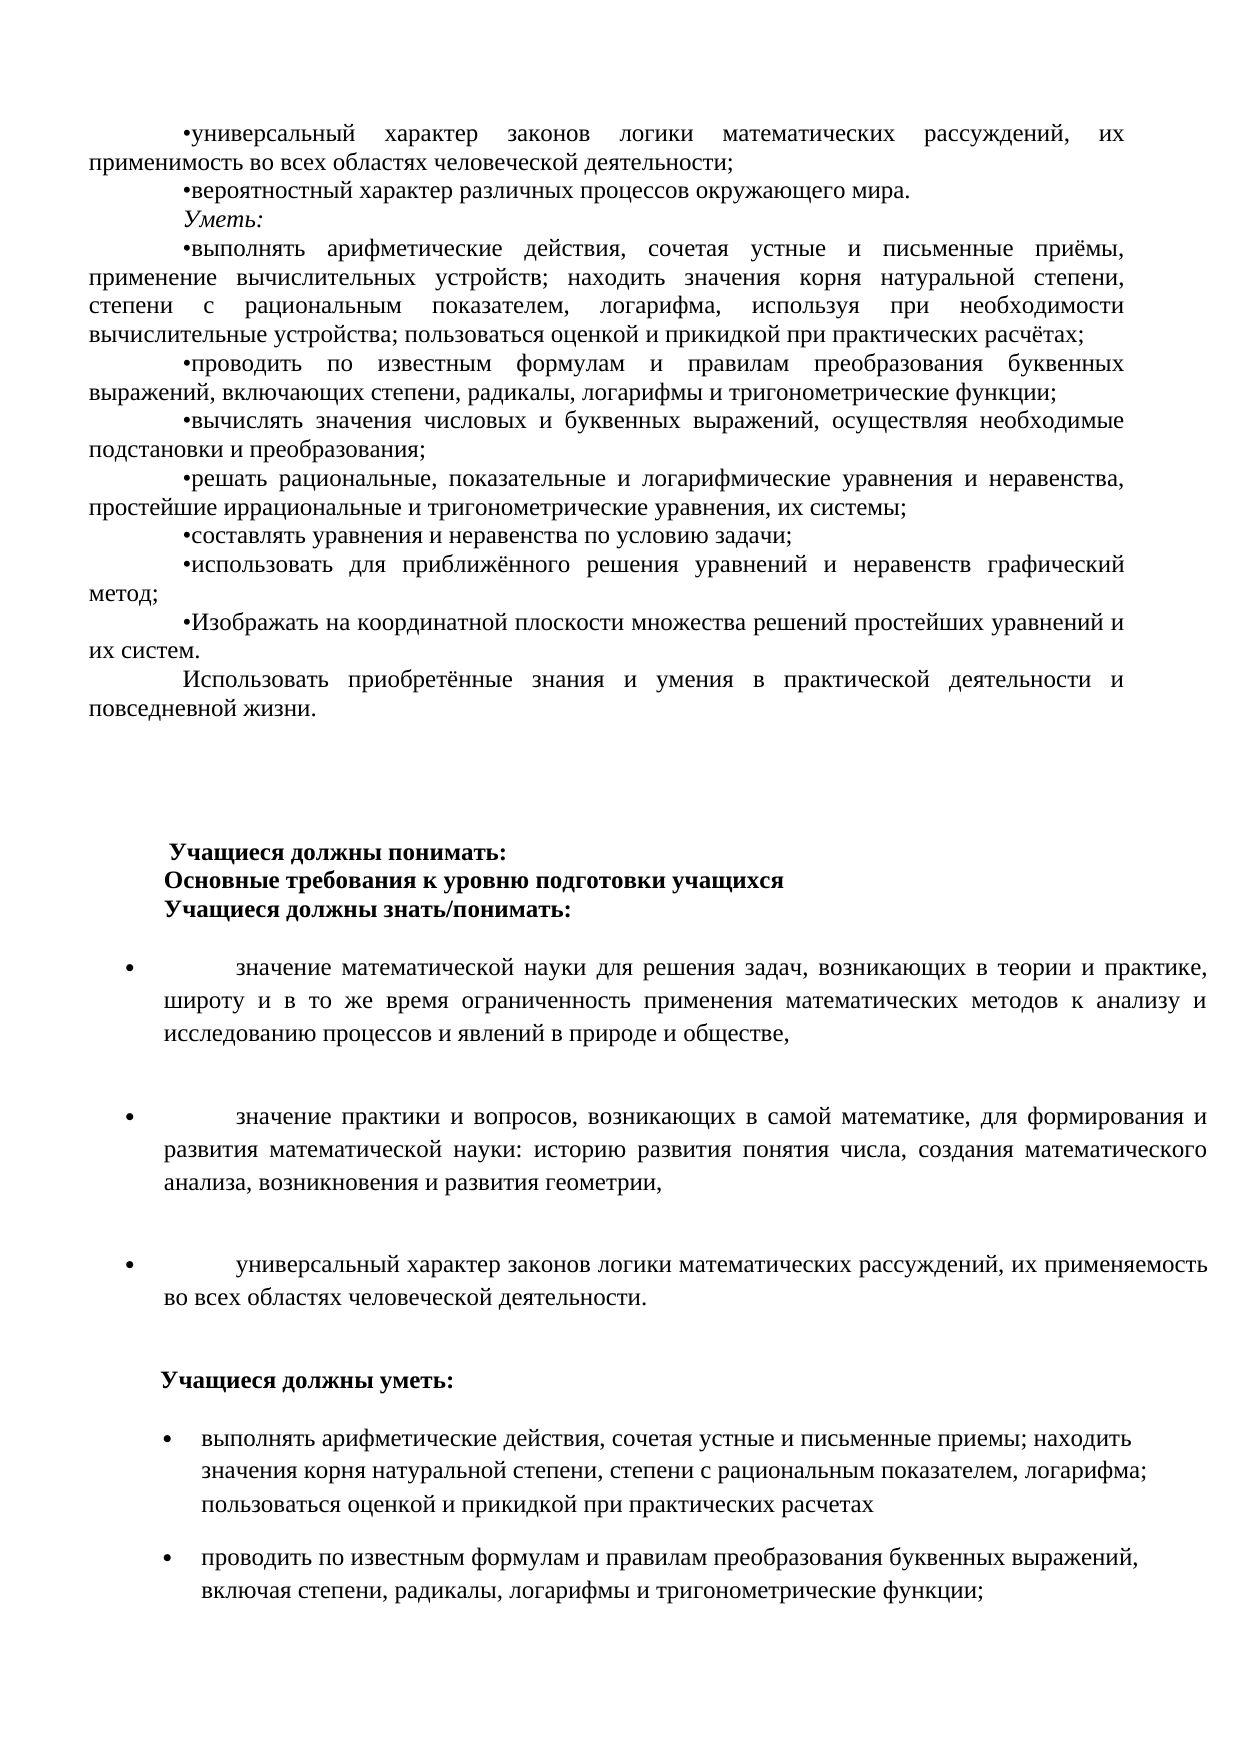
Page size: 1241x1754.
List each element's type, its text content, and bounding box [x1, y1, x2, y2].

list проводить по известным формулам и правилам преобразования буквенных выражений, включая степени, радикалы, логарифмы и тригонометрические функции; [164, 1542, 1208, 1604]
text Использовать приобретённые знания и умения в практической деятельности и повседневной жизни. [89, 664, 1125, 722]
list значение математической науки для решения задач, возникающих в теории и практике, широту и в то же время ограниченность применения математических методов к анализу и исследованию процессов и явлений в природе и обществе, [126, 923, 1208, 1047]
text •составлять уравнения и неравенства по условию задачи; [89, 521, 1125, 549]
list выполнять арифметические действия, сочетая устные и письменные приемы; находить значения корня натуральной степени, степени с рациональным показателем, логарифма; пользоваться оценкой и прикидкой при практических расчетах [164, 1423, 1175, 1517]
text •решать рациональные, показательные и логарифмические уравнения и неравенства, простейшие иррациональные и тригонометрические уравнения, их системы; [89, 463, 1125, 521]
text •вычислять значения числовых и буквенных выражений, осуществляя необходимые подстановки и преобразования; [89, 406, 1125, 463]
list универсальный характер законов логики математических рассуждений, их применяемость во всех областях человеческой деятельности. [126, 1221, 1208, 1311]
text •Изображать на координатной плоскости множества решений простейших уравнений и их систем. [89, 607, 1125, 664]
text Учащиеся должны уметь: [154, 1365, 1211, 1394]
text •вероятностный характер различных процессов окружающего мира. [89, 176, 1125, 204]
text •универсальный характер законов логики математических рассуждений, их применимость во всех областях человеческой деятельности; [89, 118, 1125, 176]
text •использовать для приближённого решения уравнений и неравенств графический метод; [89, 549, 1125, 607]
text Основные требования к уровню подготовки учащихся [164, 866, 1211, 894]
list значение практики и вопросов, возникающих в самой математике, для формирования и развития математической науки: историю развития понятия числа, создания математического анализа, возникновения и развития геометрии, [126, 1072, 1208, 1196]
text Учащиеся должны понимать: [168, 837, 1211, 866]
text •выполнять арифметические действия, сочетая устные и письменные приёмы, применение вычислительных устройств; находить значения корня натуральной степени, степени с рациональным показателем, логарифма, используя при необходимости вычислительные устройства; пользоваться оценкой и прикидкой при практических расчётах; [89, 233, 1125, 348]
text Учащиеся должны знать/понимать: [164, 894, 1211, 923]
text Уметь: [89, 204, 1125, 233]
text •проводить по известным формулам и правилам преобразования буквенных выражений, включающих степени, радикалы, логарифмы и тригонометрические функции; [89, 348, 1125, 406]
